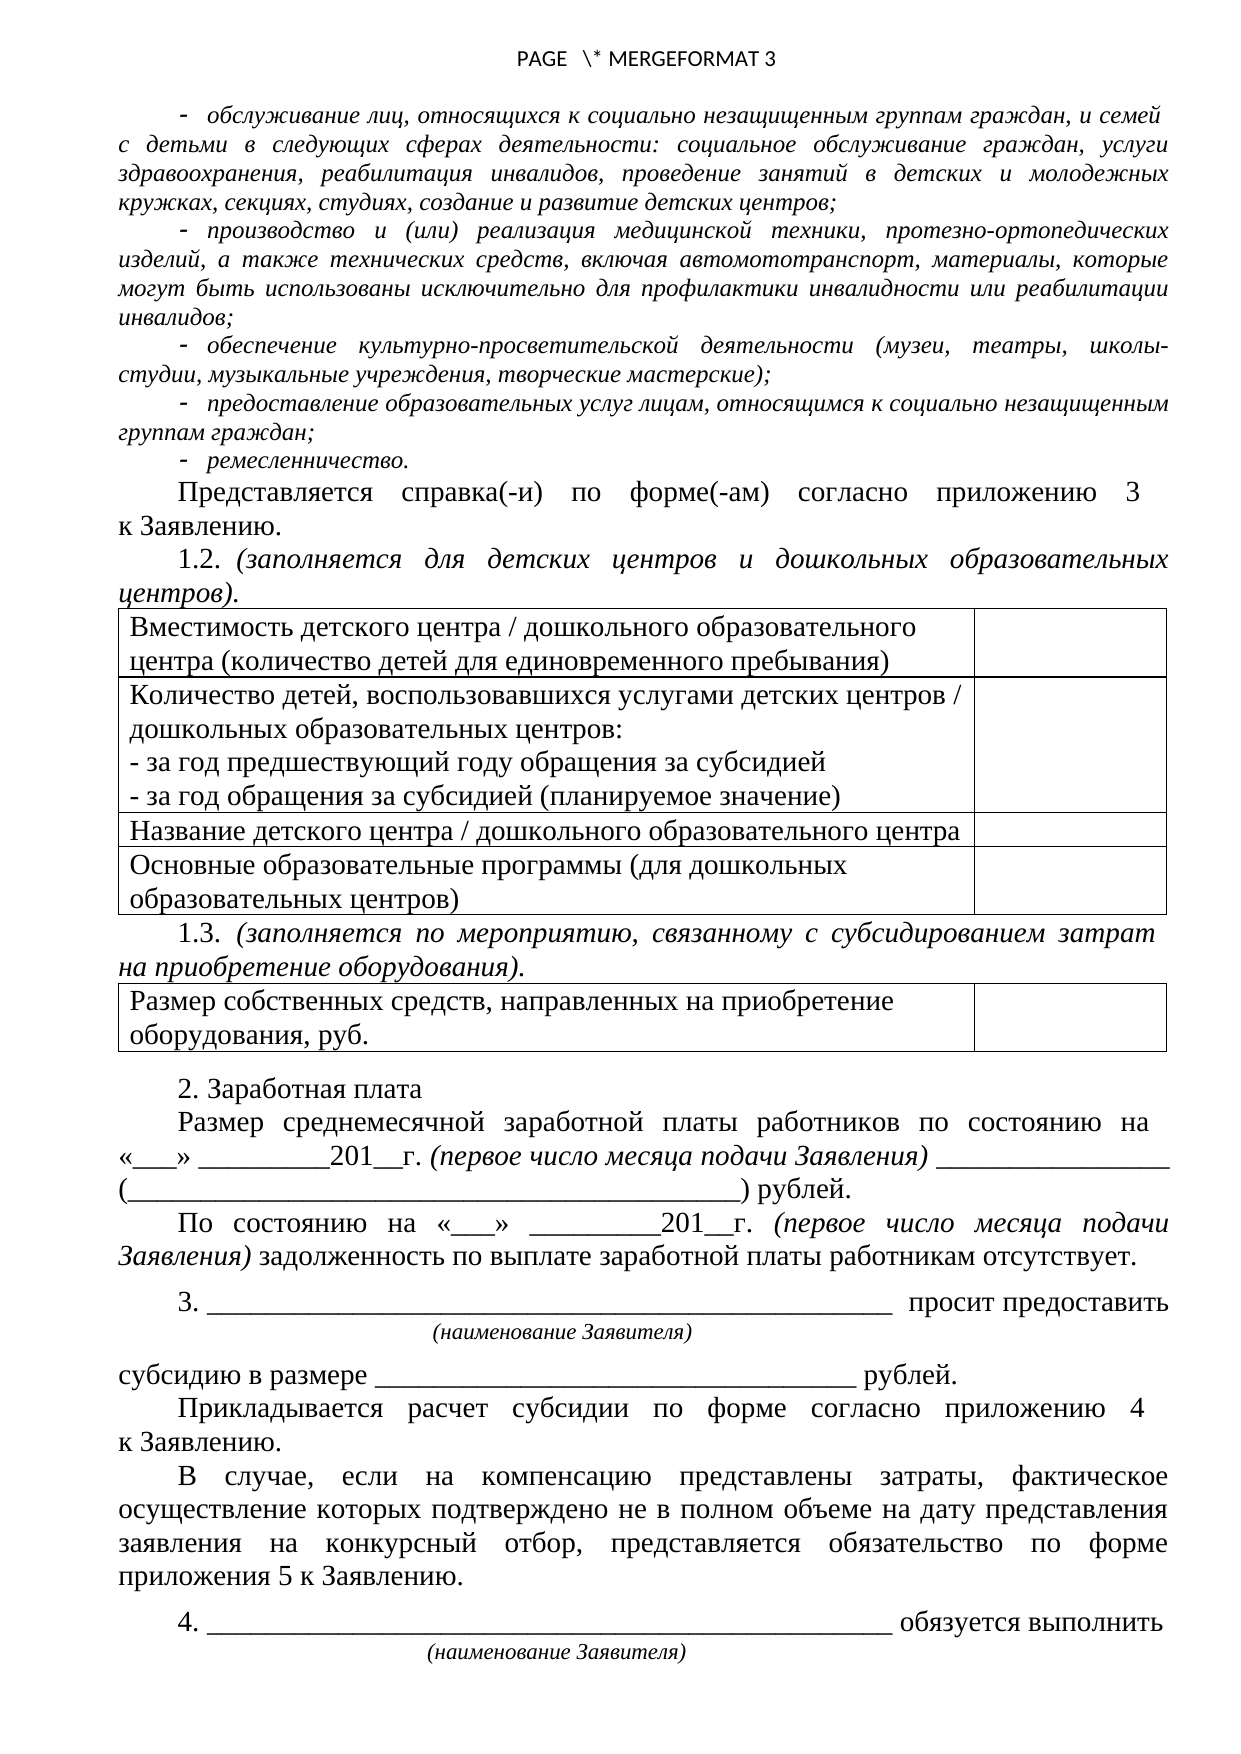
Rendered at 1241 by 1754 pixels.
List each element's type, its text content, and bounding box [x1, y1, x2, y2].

table_cell Количество детей, воспользовавшихся услугами детских центров / дошкольных образовательных центров: - за год предшествующий году обращения за субсидией - за год обращения за субсидией (планируемое значение) [119, 678, 974, 812]
table_cell [975, 813, 1166, 846]
list (заполняется по мероприятию, связанному с субсидированием затрат на приобретение оборудования). [118, 915, 1169, 982]
list предоставление образовательных услуг лицам, относящимся к социально незащищенным группам граждан; [118, 388, 1169, 445]
text (наименование Заявителя) [118, 1638, 1169, 1664]
list обслуживание лиц, относящихся к социально незащищенным группам граждан, и семей с детьми в следующих сферах деятельности: социальное обслуживание граждан, услуги здравоохранения, реабилитация инвалидов, проведение занятий в детских и молодежных кружках, секциях, студиях, создание и развитие детских центров; [118, 100, 1169, 215]
list (заполняется для детских центров и дошкольных образовательных центров). [118, 541, 1169, 608]
text Представляется справка(-и) по форме(-ам) согласно приложению 3 к Заявлению. [118, 474, 1169, 541]
table_header [975, 609, 1166, 676]
text По состоянию на «___» _________201__г. (первое число месяца подачи Заявления) задолженность по выплате заработной платы работникам отсутствует. [118, 1205, 1169, 1272]
list _______________________________________________ просит предоставить (наименование Заявителя) [118, 1284, 1169, 1344]
table_cell [975, 847, 1166, 914]
text В случае, если на компенсацию представлены затраты, фактическое осуществление которых подтверждено не в полном объеме на дату представления заявления на конкурсный отбор, представляется обязательство по форме приложения 5 к Заявлению. [118, 1458, 1169, 1592]
text Прикладывается расчет субсидии по форме согласно приложению 4 к Заявлению. [118, 1391, 1169, 1458]
table_header [975, 984, 1166, 1051]
list производство и (или) реализация медицинской техники, протезно-ортопедических изделий, а также технических средств, включая автомототранспорт, материалы, которые могут быть использованы исключительно для профилактики инвалидности или реабилитации инвалидов; [118, 215, 1169, 330]
table_cell [975, 678, 1166, 812]
list _______________________________________________ обязуется выполнить [118, 1604, 1169, 1638]
list обеспечение культурно-просветительской деятельности (музеи, театры, школы-студии, музыкальные учреждения, творческие мастерские); [118, 330, 1169, 388]
table_header Вместимость детского центра / дошкольного образовательного центра (количество детей для единовременного пребывания) [119, 609, 974, 676]
list Заработная плата [118, 1071, 1169, 1104]
text субсидию в размере _________________________________ рублей. [118, 1357, 1169, 1391]
table_header Размер собственных средств, направленных на приобретение оборудования, руб. [119, 984, 974, 1051]
table_cell Название детского центра / дошкольного образовательного центра [119, 813, 974, 846]
table_cell Основные образовательные программы (для дошкольных образовательных центров) [119, 847, 974, 914]
text Размер среднемесячной заработной платы работников по состоянию на «___» _________201__г. (первое число месяца подачи Заявления) ________________ (__________________________________________) рублей. [118, 1104, 1169, 1205]
list ремесленничество. [118, 445, 1169, 474]
